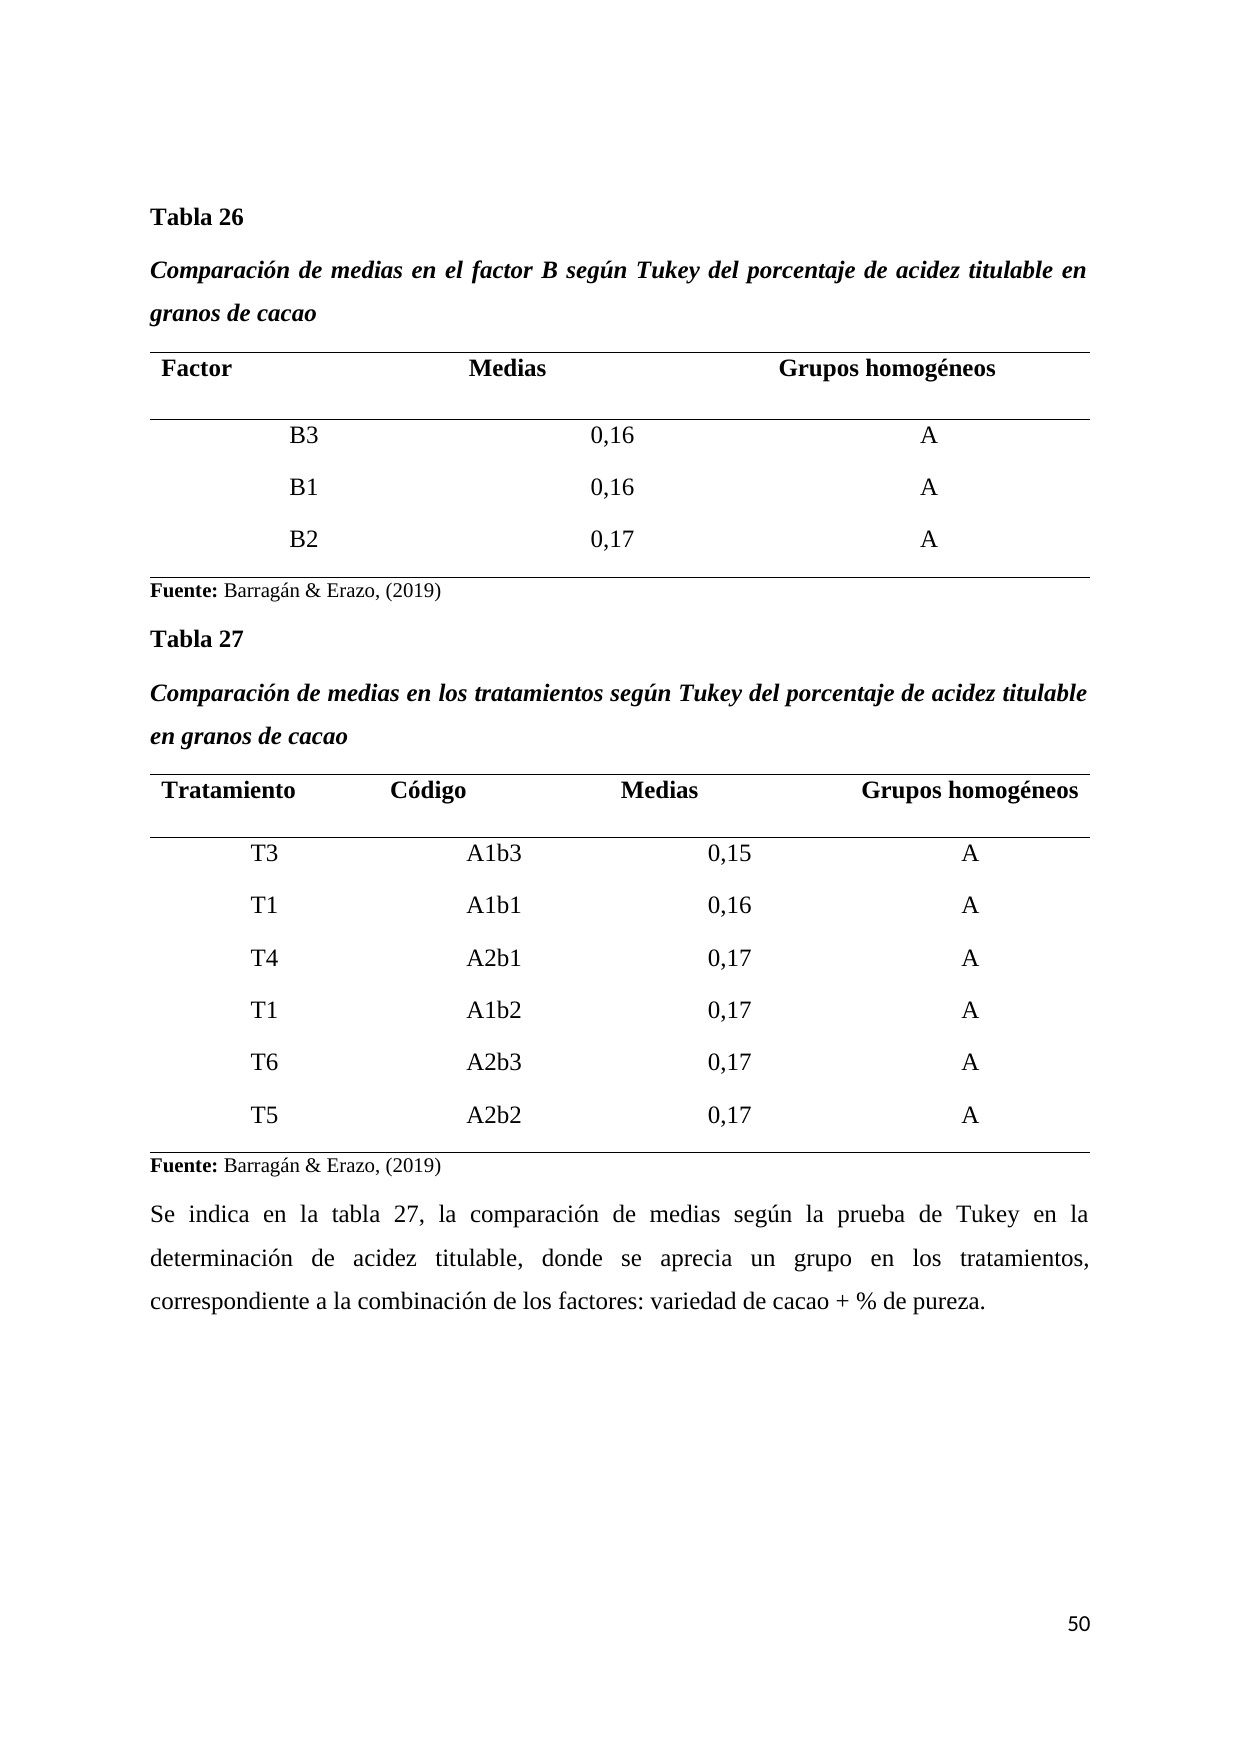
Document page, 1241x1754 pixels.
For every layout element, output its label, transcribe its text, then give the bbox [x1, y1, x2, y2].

text Fuente: Barragán & Erazo, (2019) [150, 578, 1090, 602]
table_cell A [850, 1048, 1090, 1100]
table_cell T4 [150, 943, 379, 995]
table_cell A [767, 472, 1090, 524]
table_header Medias [609, 775, 850, 837]
table_cell A2b1 [379, 943, 609, 995]
table_header Grupos homogéneos [767, 353, 1090, 419]
table_cell 0,17 [609, 1100, 850, 1152]
text Tabla 26 [150, 202, 1090, 230]
table_cell 0,16 [609, 891, 850, 943]
table_cell T6 [150, 1048, 379, 1100]
table_cell T3 [150, 838, 379, 891]
table_cell A [767, 524, 1090, 577]
table_cell 0,17 [609, 995, 850, 1047]
table_cell 0,17 [609, 943, 850, 995]
table_cell A1b1 [379, 891, 609, 943]
table_header Grupos homogéneos [850, 775, 1090, 837]
table_cell B2 [150, 524, 457, 577]
text Tabla 27 [150, 624, 1090, 653]
text Comparación de medias en el factor B según Tukey del porcentaje de acidez titulable en granos de cacao [150, 255, 1090, 327]
table_cell T1 [150, 891, 379, 943]
table_cell A1b3 [379, 838, 609, 891]
table_cell A [850, 838, 1090, 891]
table_header Tratamiento [150, 775, 379, 837]
table_cell A [767, 420, 1090, 472]
table_cell B3 [150, 420, 457, 472]
text Comparación de medias en los tratamientos según Tukey del porcentaje de acidez titulable en granos de cacao [150, 678, 1090, 749]
table_cell 0,16 [457, 420, 767, 472]
table_cell T5 [150, 1100, 379, 1152]
table_cell A [850, 943, 1090, 995]
table_cell A [850, 1100, 1090, 1152]
text Fuente: Barragán & Erazo, (2019) [150, 1153, 1090, 1177]
table_header Código [379, 775, 609, 837]
table_cell A2b3 [379, 1048, 609, 1100]
text Se indica en la tabla 27, la comparación de medias según la prueba de Tukey en la determinación de acidez titulable, donde se aprecia un grupo en los tratamientos, correspondiente a la combinación de los factores: variedad de cacao + % de pureza. [150, 1199, 1090, 1314]
table_cell B1 [150, 472, 457, 524]
table_cell 0,16 [457, 472, 767, 524]
table_header Medias [457, 353, 767, 419]
table_cell A1b2 [379, 995, 609, 1047]
table_cell A [850, 891, 1090, 943]
table_cell A [850, 995, 1090, 1047]
table_cell 0,17 [609, 1048, 850, 1100]
table_cell T1 [150, 995, 379, 1047]
table_header Factor [150, 353, 457, 419]
table_cell A2b2 [379, 1100, 609, 1152]
table_cell 0,17 [457, 524, 767, 577]
table_cell 0,15 [609, 838, 850, 891]
